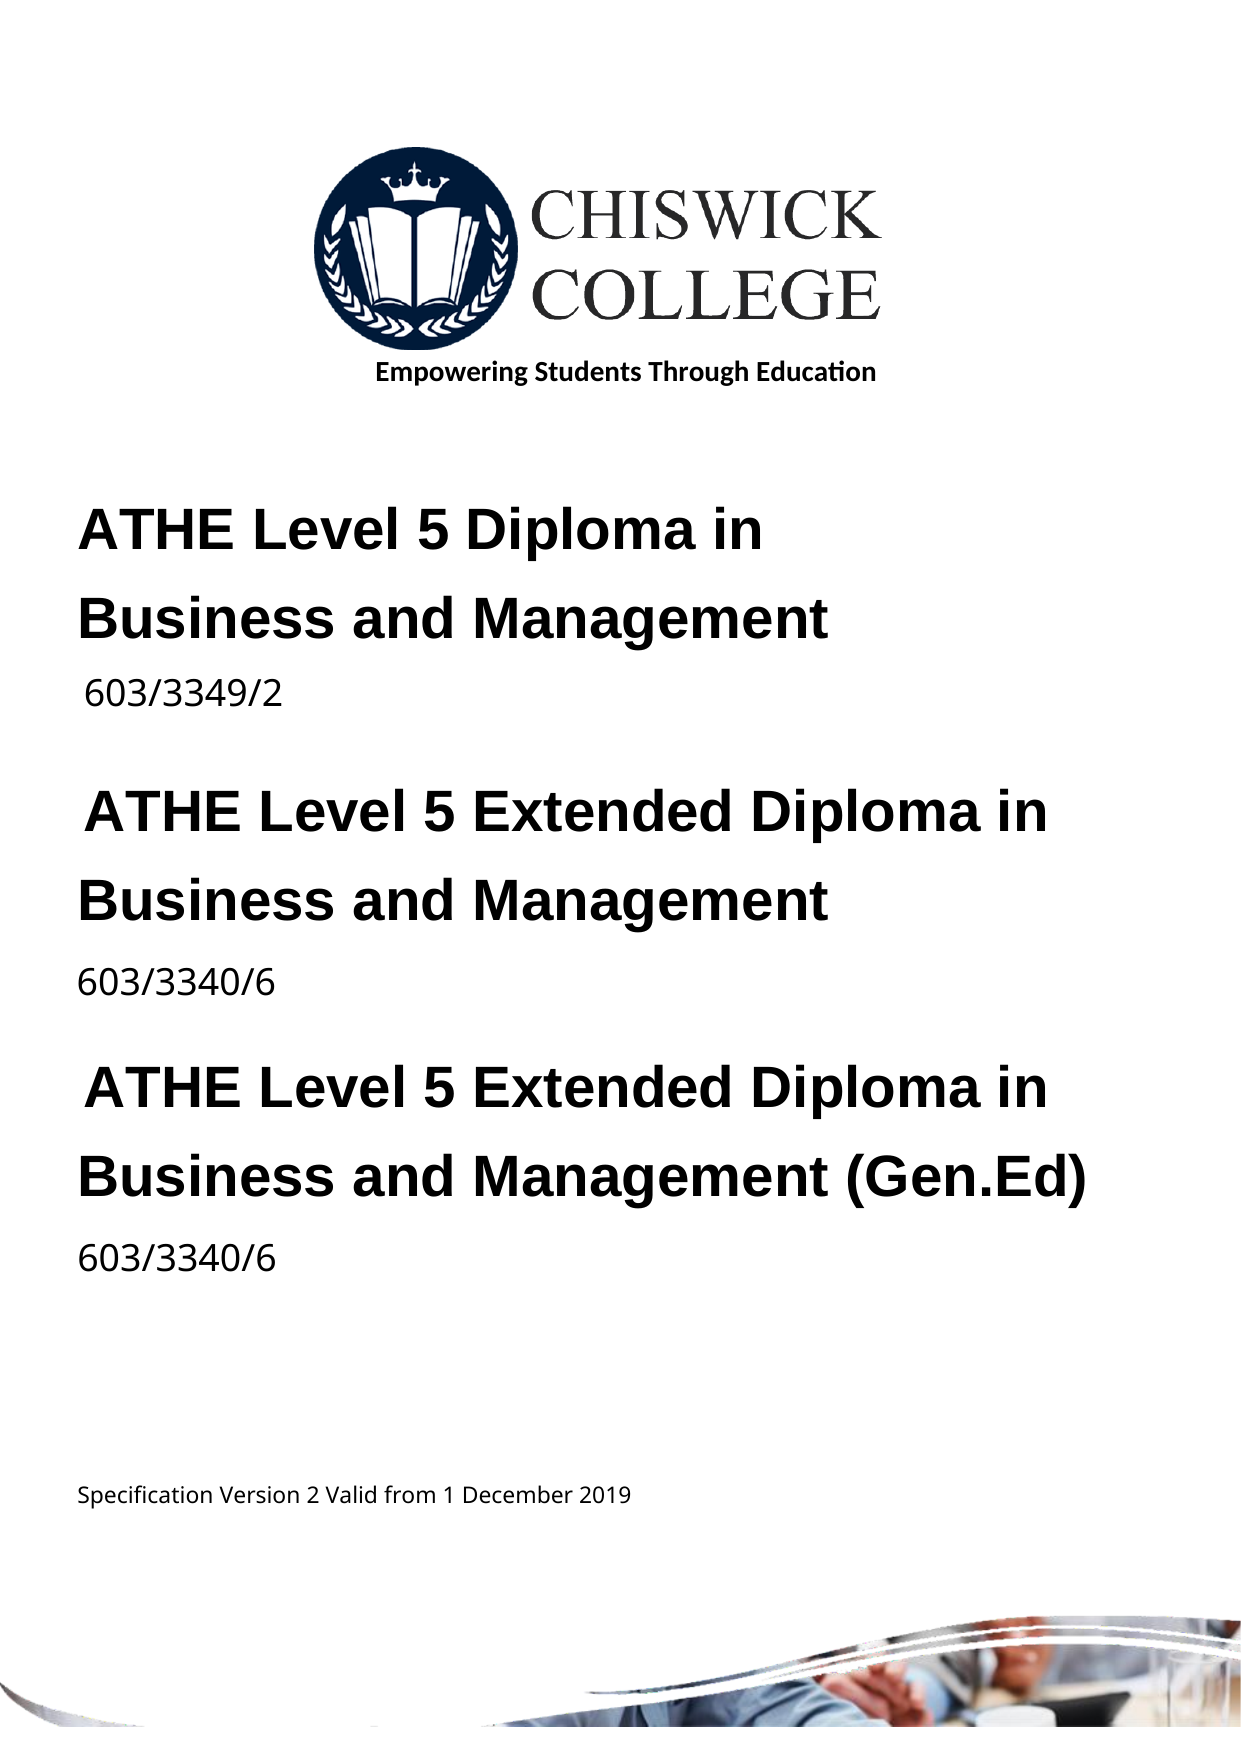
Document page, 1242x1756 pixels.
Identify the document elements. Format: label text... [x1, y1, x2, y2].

text Empowering Students Through Education [0, 353, 1242, 388]
text ATHE Level 5 Diploma in Business and Management [77, 494, 899, 651]
text 603/3349/2 [83, 673, 1242, 715]
text ATHE Level 5 Extended Diploma in Business and Management [77, 777, 1052, 933]
text 603/3340/6 [76, 955, 1242, 1006]
picture [288, 143, 915, 353]
text 603/3340/6 [77, 1231, 1242, 1282]
text ATHE Level 5 Extended Diploma in Business and Management (Gen.Ed) [77, 1052, 1242, 1209]
picture [0, 1580, 1241, 1727]
text Specification Version 2 Valid from 1 December 2019 [77, 1479, 1242, 1510]
